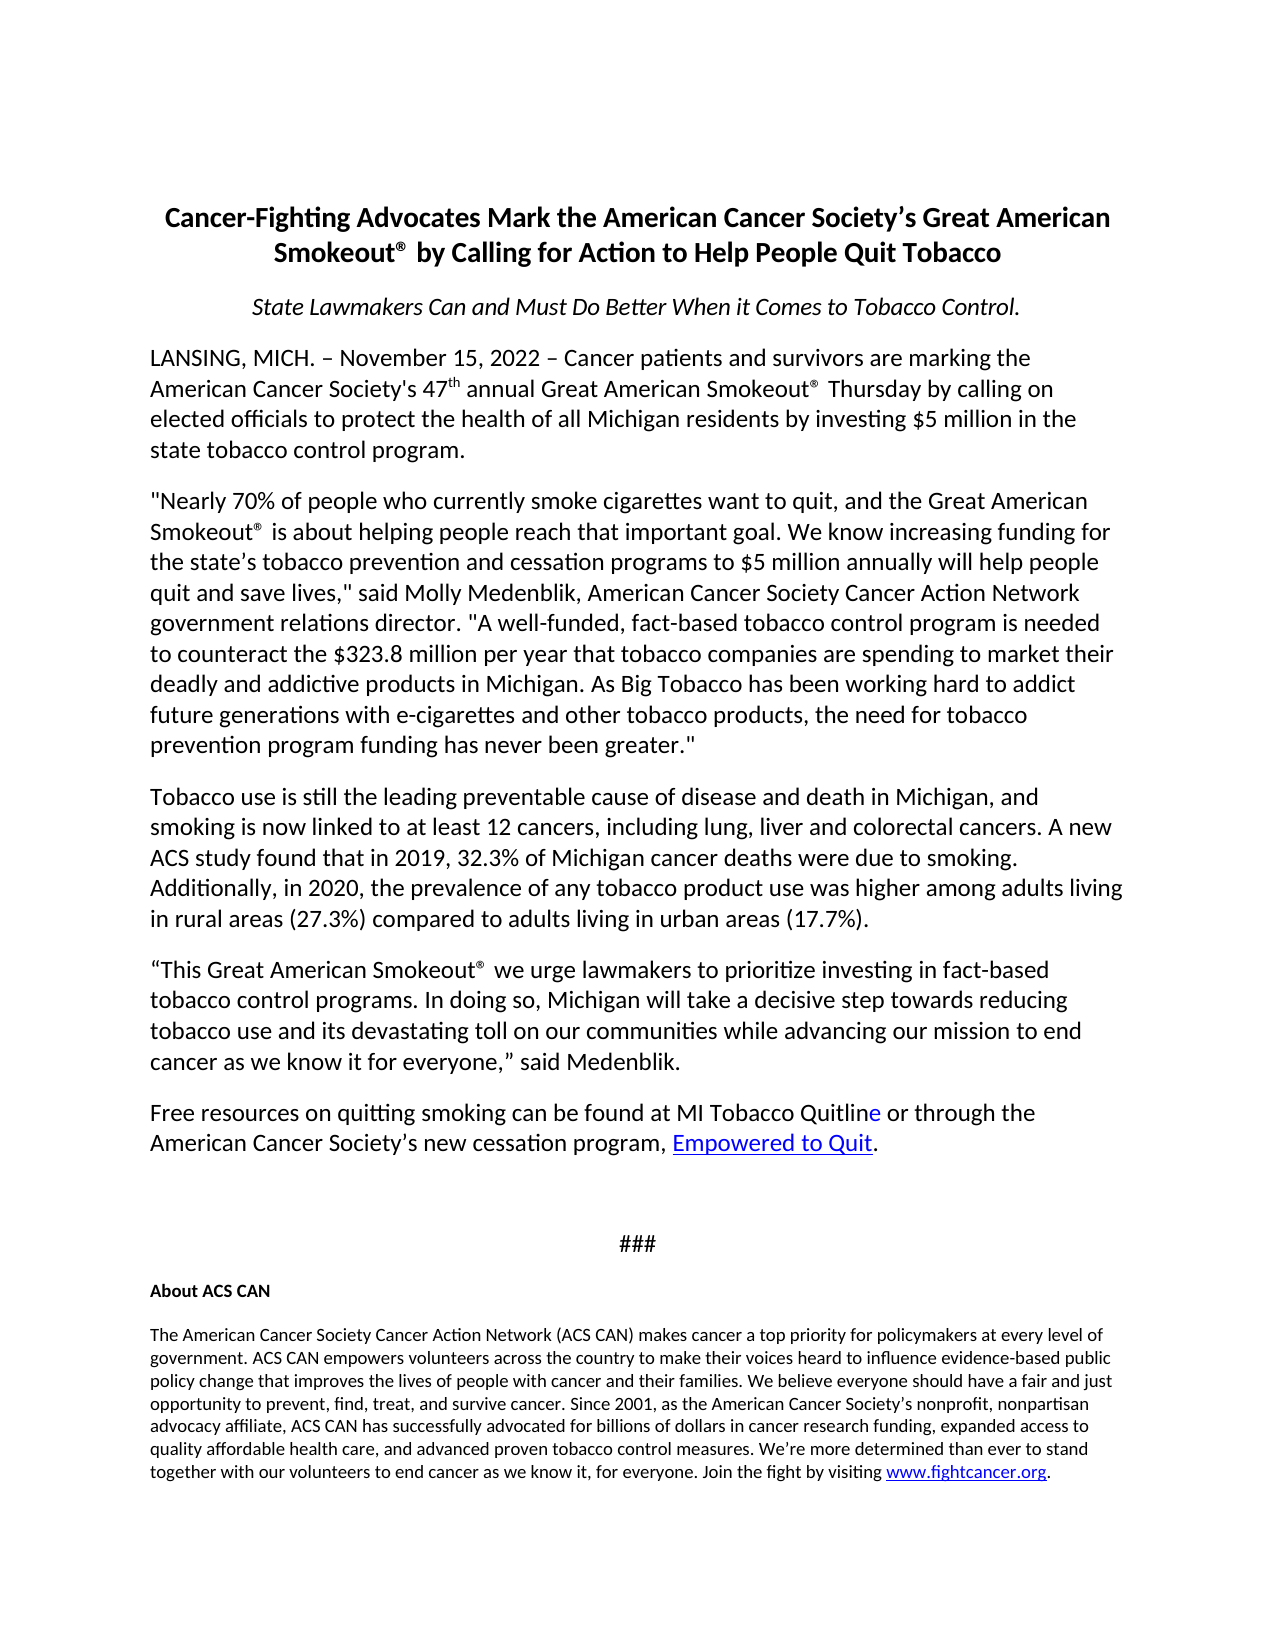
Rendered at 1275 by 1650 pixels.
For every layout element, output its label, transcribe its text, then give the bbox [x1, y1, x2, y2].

text The American Cancer Society Cancer Action Network (ACS CAN) makes cancer a top priority for policymakers at every level of government. ACS CAN empowers volunteers across the country to make their voices heard to influence evidence-based public policy change that improves the lives of people with cancer and their families. We believe everyone should have a fair and just opportunity to prevent, find, treat, and survive cancer. Since 2001, as the American Cancer Society’s nonprofit, nonpartisan advocacy affiliate, ACS CAN has successfully advocated for billions of dollars in cancer research funding, expanded access to quality affordable health care, and advanced proven tobacco control measures. We’re more determined than ever to stand together with our volunteers to end cancer as we know it, for everyone. Join the fight by visiting www.fightcancer.org. [150, 1323, 1125, 1483]
text "Nearly 70% of people who currently smoke cigarettes want to quit, and the Great American Smokeout® is about helping people reach that important goal. We know increasing funding for the state’s tobacco prevention and cessation programs to $5 million annually will help people quit and save lives," said Molly Medenblik, American Cancer Society Cancer Action Network government relations director. "A well-funded, fact-based tobacco control program is needed to counteract the $323.8 million per year that tobacco companies are spending to market their deadly and addictive products in Michigan. As Big Tobacco has been working hard to addict future generations with e-cigarettes and other tobacco products, the need for tobacco prevention program funding has never been greater." [150, 485, 1125, 760]
text ### [150, 1228, 1125, 1258]
text “This Great American Smokeout® we urge lawmakers to prioritize investing in fact-based tobacco control programs. In doing so, Michigan will take a decisive step towards reducing tobacco use and its devastating toll on our communities while advancing our mission to end cancer as we know it for everyone,” said Medenblik. [150, 954, 1125, 1076]
text Free resources on quitting smoking can be found at MI Tobacco Quitline or through the American Cancer Society’s new cessation program, Empowered to Quit. [150, 1097, 1125, 1158]
text Cancer-Fighting Advocates Mark the American Cancer Society’s Great American Smokeout® by Calling for Action to Help People Quit Tobacco [150, 199, 1125, 270]
text Tobacco use is still the leading preventable cause of disease and death in Michigan, and smoking is now linked to at least 12 cancers, including lung, liver and colorectal cancers. A new ACS study found that in 2019, 32.3% of Michigan cancer deaths were due to smoking. Additionally, in 2020, the prevalence of any tobacco product use was higher among adults living in rural areas (27.3%) compared to adults living in urban areas (17.7%). [150, 781, 1125, 933]
text About ACS CAN [150, 1279, 1125, 1302]
text State Lawmakers Can and Must Do Better When it Comes to Tobacco Control. [150, 291, 1125, 321]
text LANSING, MICH. – November 15, 2022 – Cancer patients and survivors are marking the American Cancer Society's 47th annual Great American Smokeout® Thursday by calling on elected officials to protect the health of all Michigan residents by investing $5 million in the state tobacco control program. [150, 342, 1125, 464]
